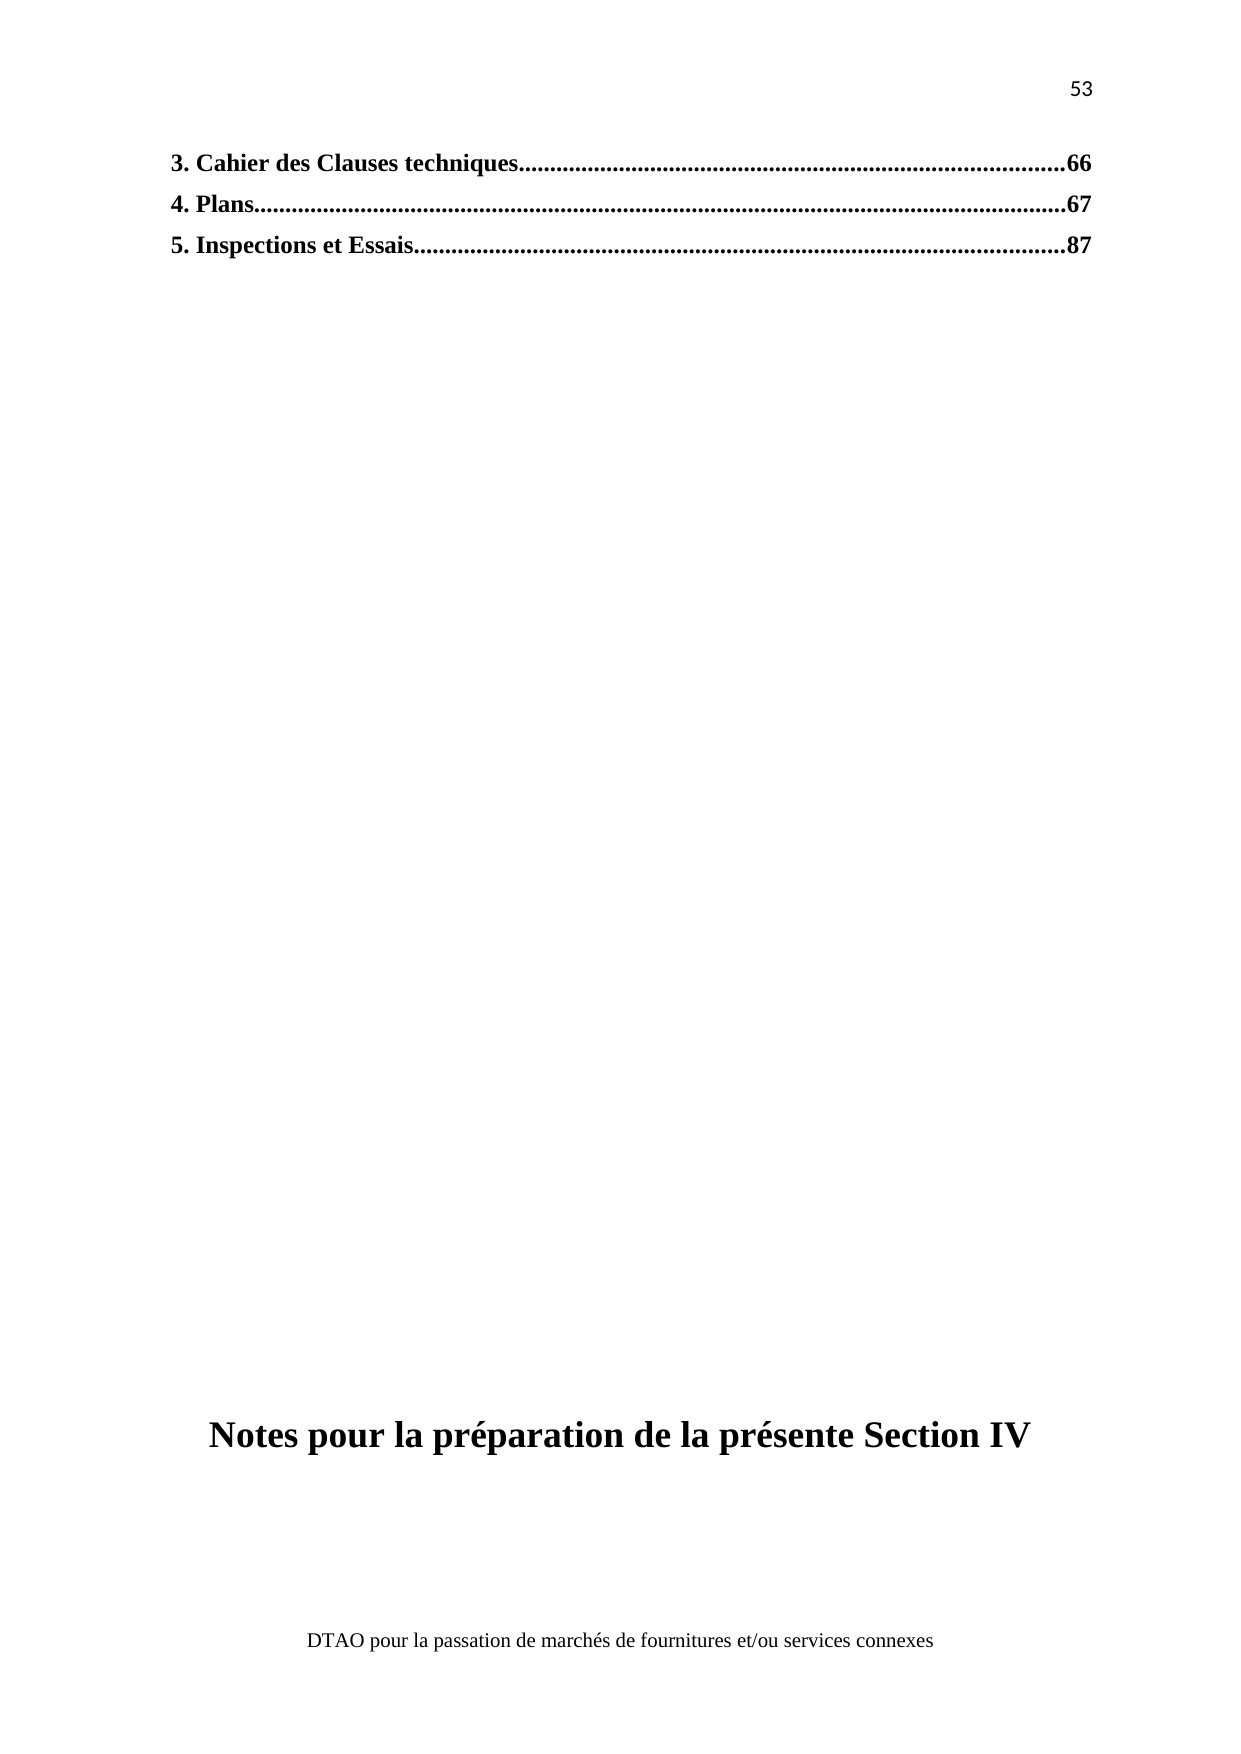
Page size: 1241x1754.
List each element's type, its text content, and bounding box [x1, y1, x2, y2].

text 4. Plans 67 [171, 189, 1093, 218]
text 3. Cahier des Clauses techniques 66 [171, 148, 1093, 176]
text 5. Inspections et Essais 87 [171, 231, 1093, 259]
text Notes pour la préparation de la présente Section IV [148, 1412, 1093, 1456]
